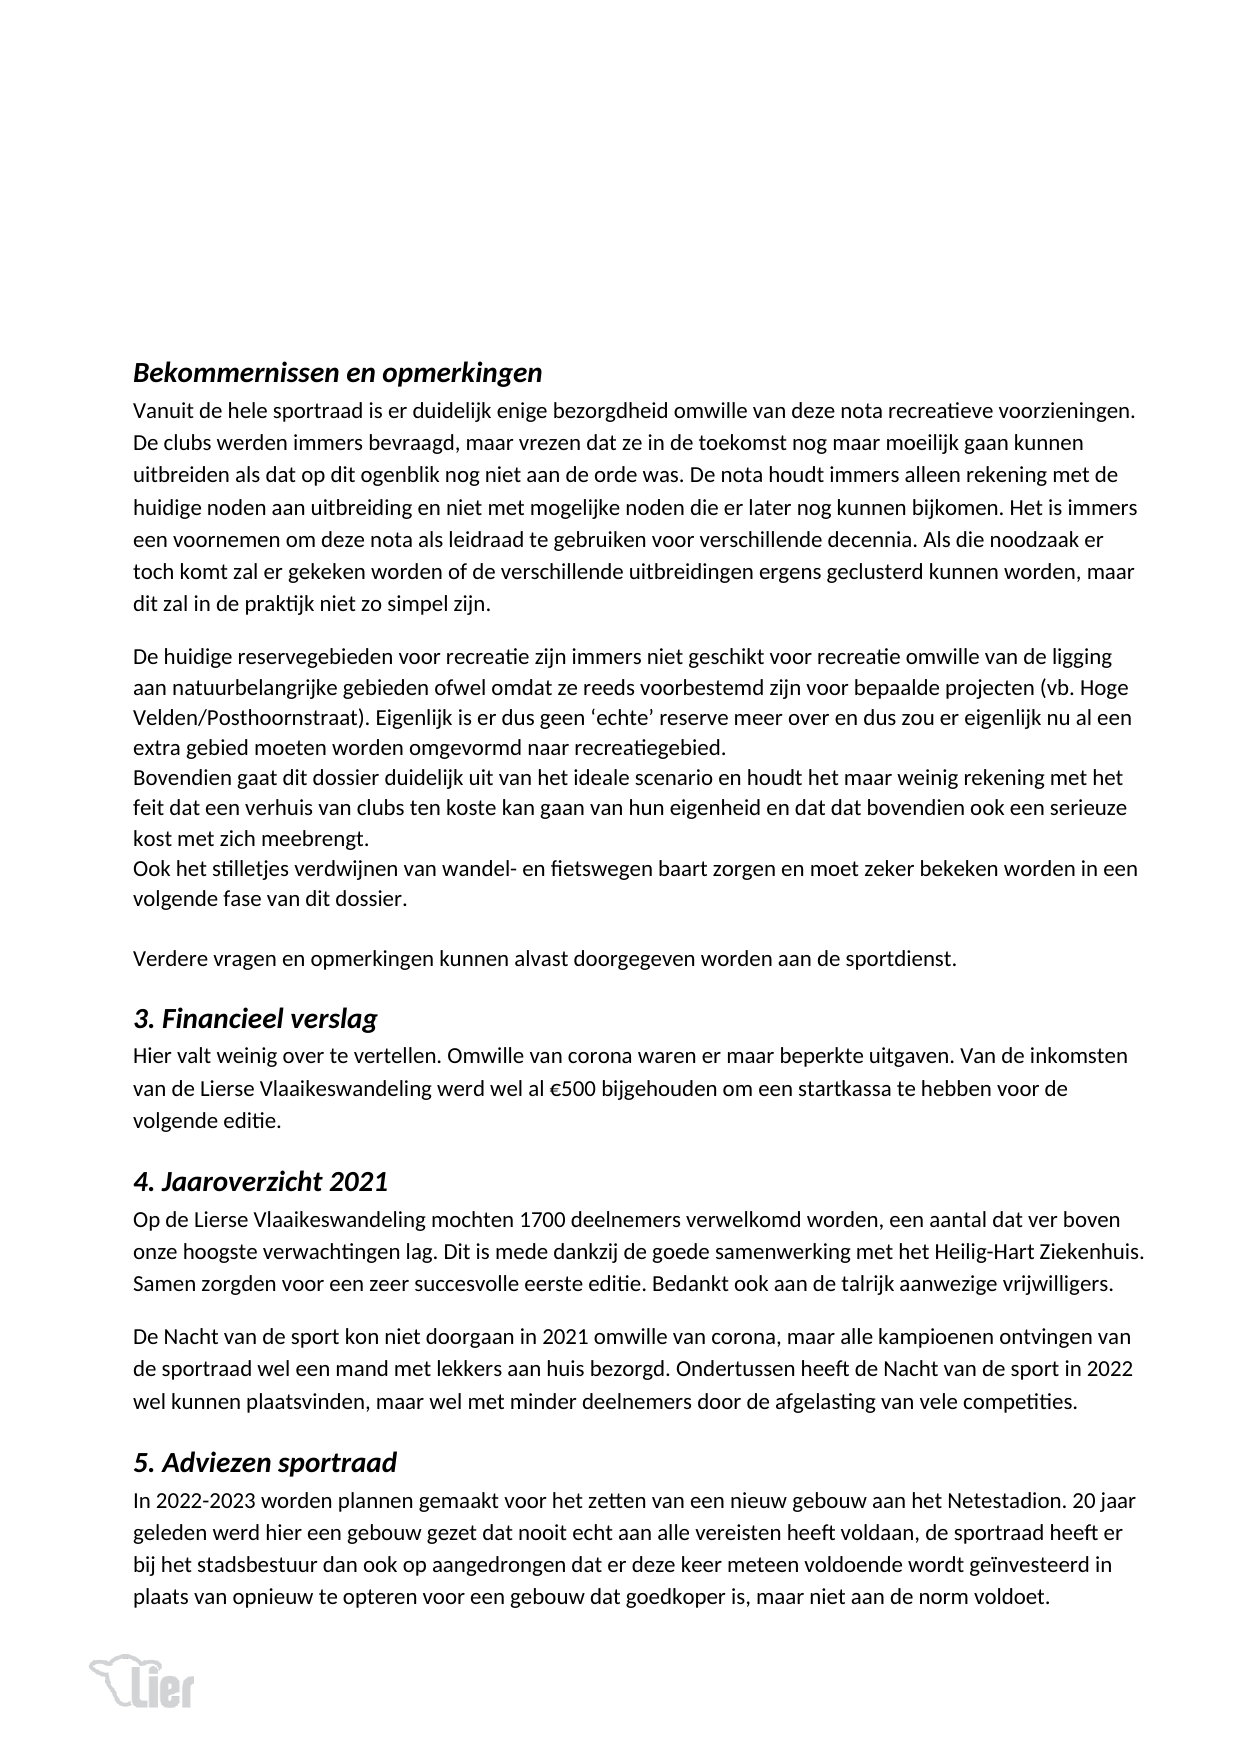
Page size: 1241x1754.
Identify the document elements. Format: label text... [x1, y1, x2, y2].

text De huidige reservegebieden voor recreatie zijn immers niet geschikt voor recreatie omwille van de ligging aan natuurbelangrijke gebieden ofwel omdat ze reeds voorbestemd zijn voor bepaalde projecten (vb. Hoge Velden/Posthoornstraat). Eigenlijk is er dus geen ‘echte’ reserve meer over en dus zou er eigenlijk nu al een extra gebied moeten worden omgevormd naar recreatiegebied. [133, 642, 1152, 761]
text Bovendien gaat dit dossier duidelijk uit van het ideale scenario en houdt het maar weinig rekening met het feit dat een verhuis van clubs ten koste kan gaan van hun eigenheid en dat dat bovendien ook een serieuze kost met zich meebrengt. [133, 763, 1152, 852]
text Vanuit de hele sportraad is er duidelijk enige bezorgdheid omwille van deze nota recreatieve voorzieningen. De clubs werden immers bevraagd, maar vrezen dat ze in de toekomst nog maar moeilijk gaan kunnen uitbreiden als dat op dit ogenblik nog niet aan de orde was. De nota houdt immers alleen rekening met de huidige noden aan uitbreiding en niet met mogelijke noden die er later nog kunnen bijkomen. Het is immers een voornemen om deze nota als leidraad te gebruiken voor verschillende decennia. Als die noodzaak er toch komt zal er gekeken worden of de verschillende uitbreidingen ergens geclusterd kunnen worden, maar dit zal in de praktijk niet zo simpel zijn. [133, 396, 1152, 617]
picture [88, 1654, 194, 1708]
subtitle 5. Adviezen sportraad [133, 1444, 1152, 1479]
text Op de Lierse Vlaaikeswandeling mochten 1700 deelnemers verwelkomd worden, een aantal dat ver boven onze hoogste verwachtingen lag. Dit is mede dankzij de goede samenwerking met het Heilig-Hart Ziekenhuis. Samen zorgden voor een zeer succesvolle eerste editie. Bedankt ook aan de talrijk aanwezige vrijwilligers. [133, 1205, 1152, 1297]
text Ook het stilletjes verdwijnen van wandel- en fietswegen baart zorgen en moet zeker bekeken worden in een volgende fase van dit dossier. [133, 854, 1152, 912]
subtitle 4. Jaaroverzicht 2021 [133, 1163, 1152, 1199]
text Verdere vragen en opmerkingen kunnen alvast doorgegeven worden aan de sportdienst. [133, 944, 1152, 972]
subtitle Bekommernissen en opmerkingen [133, 354, 1152, 390]
text Hier valt weinig over te vertellen. Omwille van corona waren er maar beperkte uitgaven. Van de inkomsten van de Lierse Vlaaikeswandeling werd wel al €500 bijgehouden om een startkassa te hebben voor de volgende editie. [133, 1042, 1152, 1134]
subtitle 3. Financieel verslag [133, 1000, 1152, 1035]
text In 2022-2023 worden plannen gemaakt voor het zetten van een nieuw gebouw aan het Netestadion. 20 jaar geleden werd hier een gebouw gezet dat nooit echt aan alle vereisten heeft voldaan, de sportraad heeft er bij het stadsbestuur dan ook op aangedrongen dat er deze keer meteen voldoende wordt geïnvesteerd in plaats van opnieuw te opteren voor een gebouw dat goedkoper is, maar niet aan de norm voldoet. [133, 1486, 1152, 1610]
text De Nacht van de sport kon niet doorgaan in 2021 omwille van corona, maar alle kampioenen ontvingen van de sportraad wel een mand met lekkers aan huis bezorgd. Ondertussen heeft de Nacht van de sport in 2022 wel kunnen plaatsvinden, maar wel met minder deelnemers door de afgelasting van vele competities. [133, 1322, 1152, 1415]
